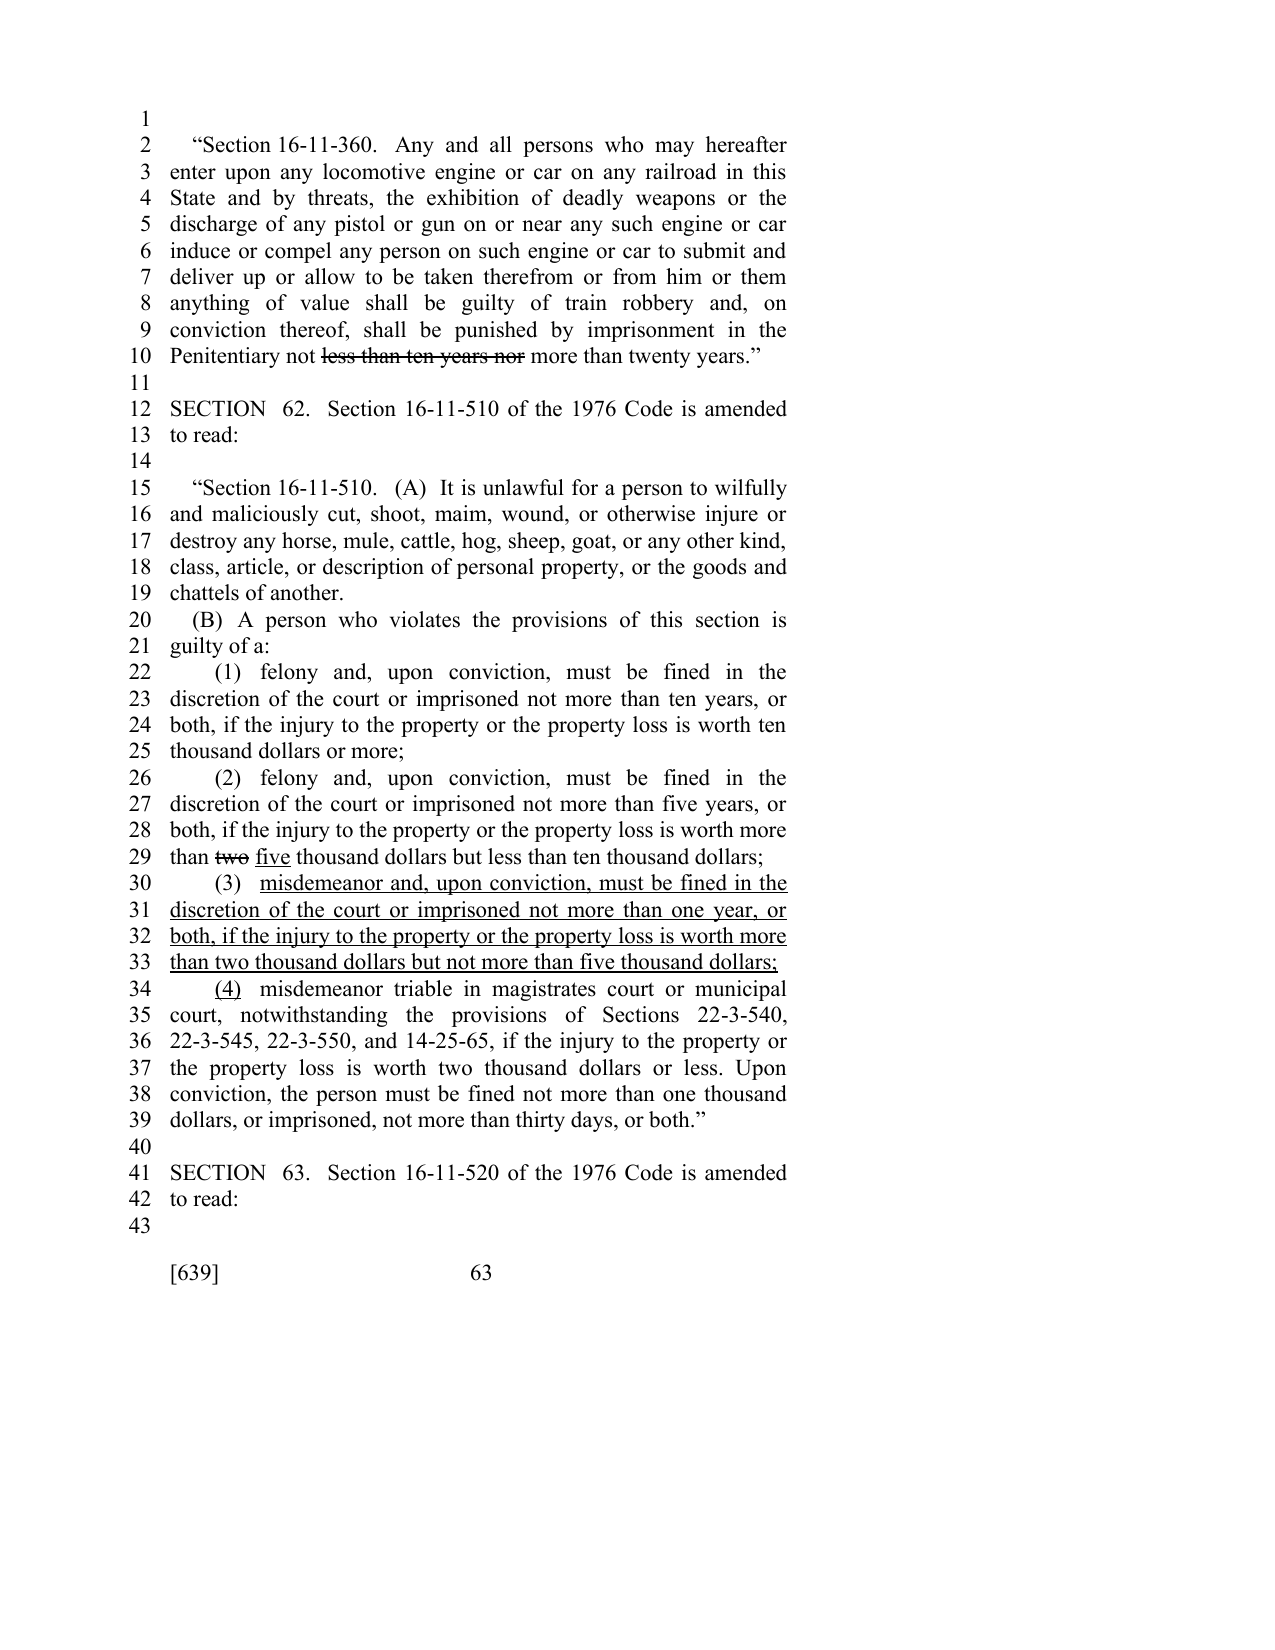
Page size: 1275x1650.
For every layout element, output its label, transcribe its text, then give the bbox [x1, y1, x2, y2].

text (1) felony and, upon conviction, must be fined in the discretion of the court or imprisoned not more than ten years, or both, if the injury to the property or the property loss is worth ten thousand dollars or more; [169, 658, 787, 764]
text “Section 16-11-360. Any and all persons who may hereafter enter upon any locomotive engine or car on any railroad in this State and by threats, the exhibition of deadly weapons or the discharge of any pistol or gun on or near any such engine or car induce or compel any person on such engine or car to submit and deliver up or allow to be taken therefrom or from him or them anything of value shall be guilty of train robbery and, on conviction thereof, shall be punished by imprisonment in the Penitentiary not less than ten years nor more than twenty years.” [169, 131, 787, 368]
text SECTION 62. Section 16-11-510 of the 1976 Code is amended to read: [169, 395, 787, 448]
text (3) misdemeanor and, upon conviction, must be fined in the discretion of the court or imprisoned not more than one year, or both, if the injury to the property or the property loss is worth more than two thousand dollars but not more than five thousand dollars; [169, 869, 787, 919]
text (4) misdemeanor triable in magistrates court or municipal court, notwithstanding the provisions of Sections 22-3-540, 22-3-545, 22-3-550, and 14-25-65, if the injury to the property or the property loss is worth two thousand dollars or less. Upon conviction, the person must be fined not more than one thousand dollars, or imprisoned, not more than thirty days, or both.” [169, 975, 787, 1133]
text (3) misdemeanor and, upon conviction, must be fined in the discretion of the court or imprisoned not more than one year, or both, if the injury to the property or the property loss is worth more than two thousand dollars but not more than five thousand dollars; [169, 946, 787, 975]
text (2) felony and, upon conviction, must be fined in the discretion of the court or imprisoned not more than five years, or both, if the injury to the property or the property loss is worth more than two five thousand dollars but less than ten thousand dollars; [169, 764, 787, 869]
text “Section 16-11-510. (A) It is unlawful for a person to wilfully and maliciously cut, shoot, maim, wound, or otherwise injure or destroy any horse, mule, cattle, hog, sheep, goat, or any other kind, class, article, or description of personal property, or the goods and chattels of another. [169, 474, 787, 606]
text SECTION 63. Section 16-11-520 of the 1976 Code is amended to read: [169, 1159, 787, 1212]
text (B) A person who violates the provisions of this section is guilty of a: [169, 606, 787, 658]
